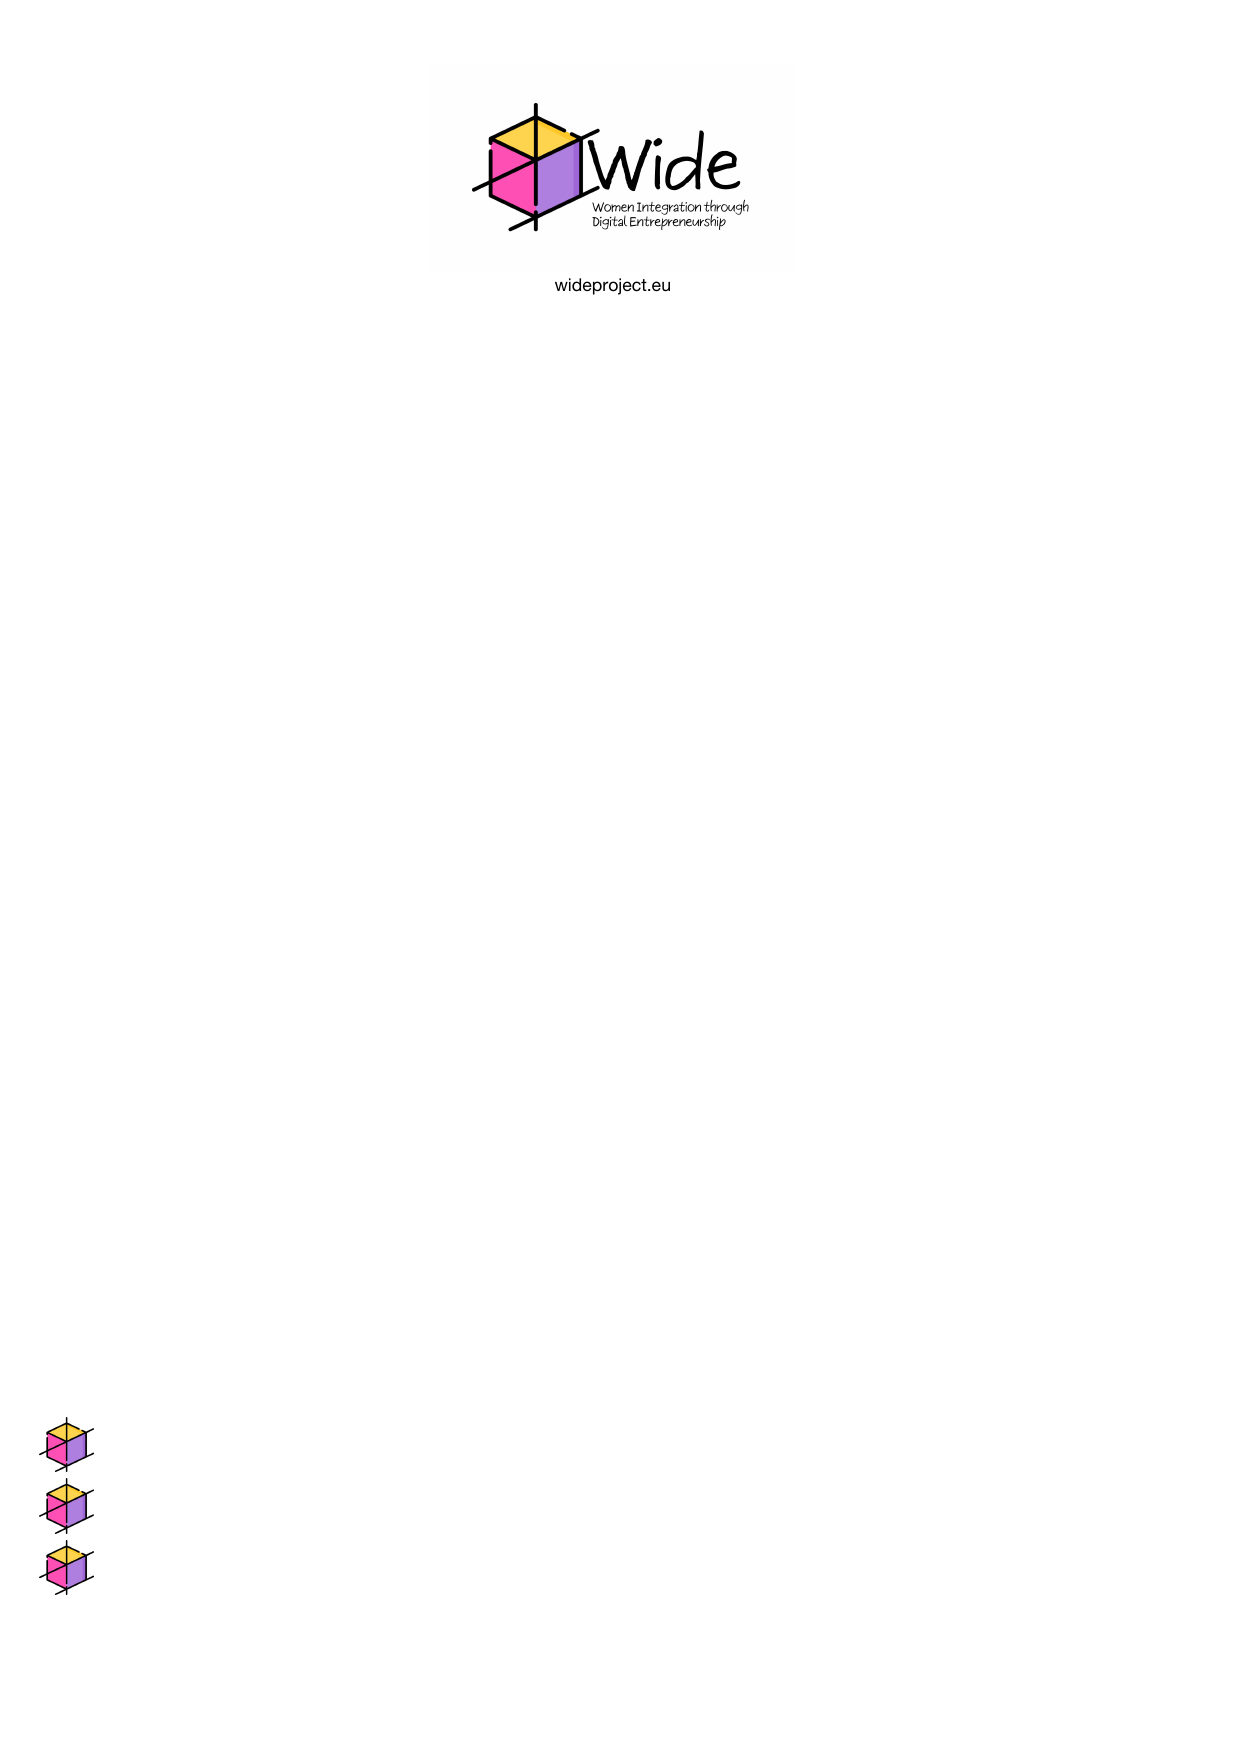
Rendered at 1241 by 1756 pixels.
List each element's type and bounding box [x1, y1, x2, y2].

picture [428, 63, 796, 271]
picture [39, 1540, 94, 1595]
picture [39, 1478, 94, 1534]
picture [39, 1417, 94, 1472]
